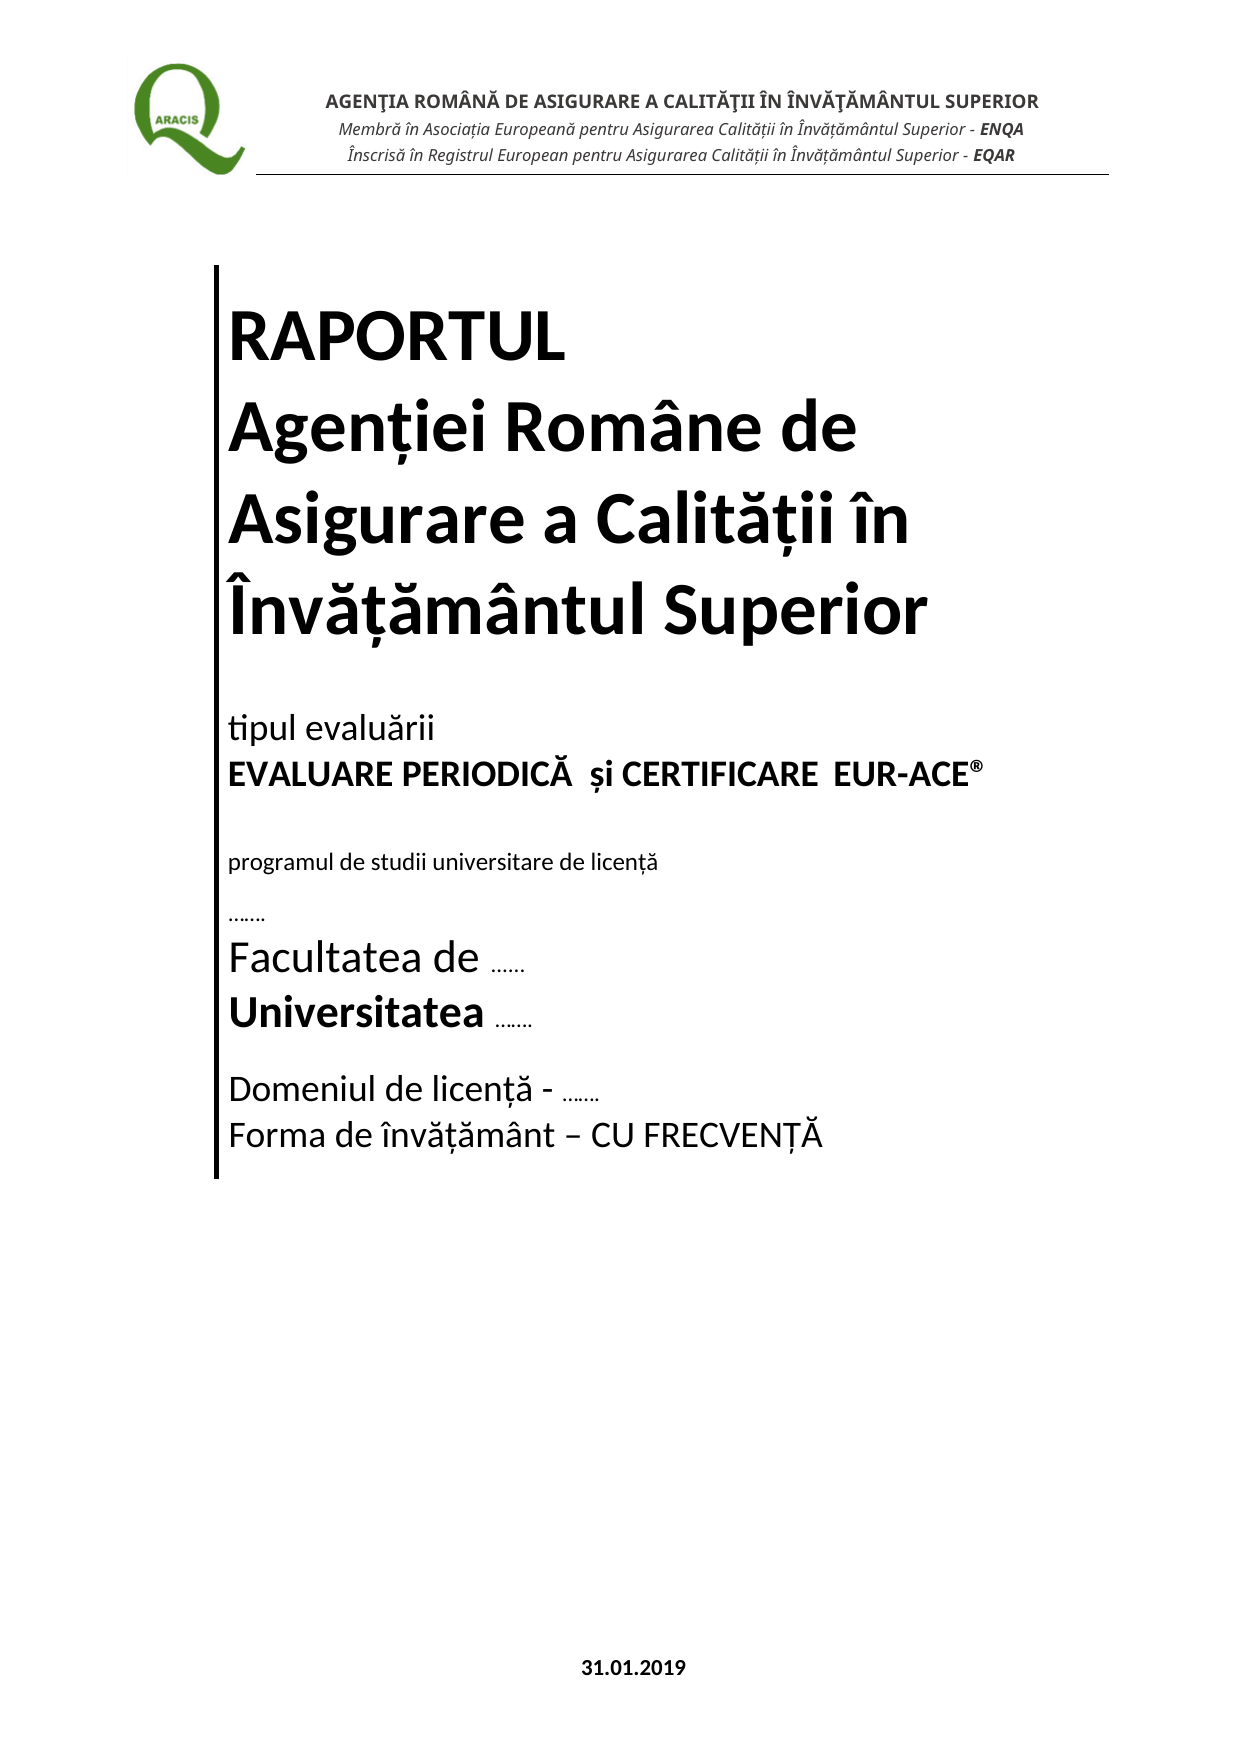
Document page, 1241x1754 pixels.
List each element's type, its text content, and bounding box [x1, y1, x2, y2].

table_cell Facultatea de Universitatea Domeniul de licență - Forma de învățământ – CU FRECVENȚĂ [219, 877, 1051, 1179]
table_cell tipul evaluării EVALUARE PERIODICĂ și CERTIFICARE EUR-ACE® programul de studii universitare de licență [219, 704, 1051, 877]
table_header RAPORTUL Agenţiei Române de Asigurare a Calităţii în Învăţământul Superior [219, 265, 1051, 704]
picture [126, 55, 250, 179]
